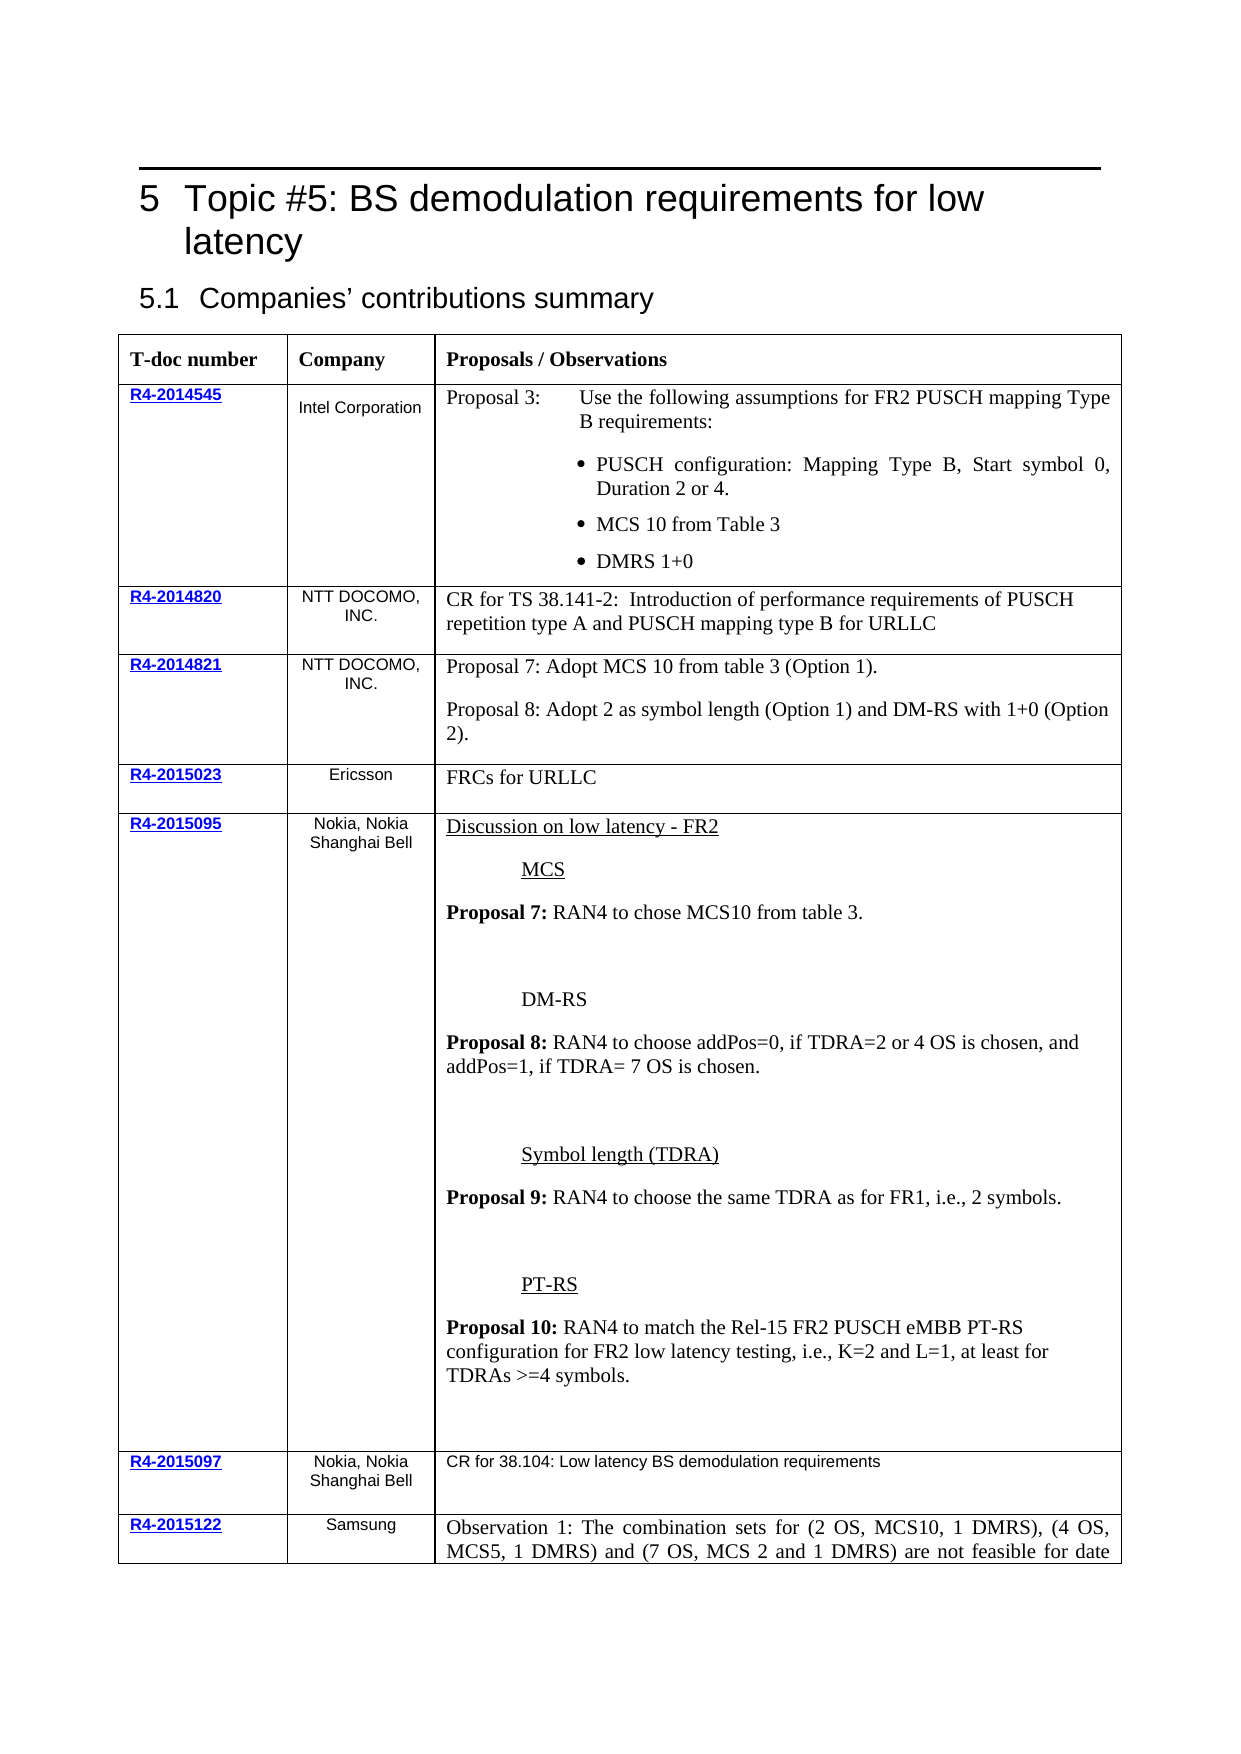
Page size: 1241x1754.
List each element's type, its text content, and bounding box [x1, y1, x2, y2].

table_cell R4-2015122 [119, 1515, 287, 1563]
table_cell CR for 38.104: Low latency BS demodulation requirements [436, 1452, 1121, 1514]
subtitle Companies’ contributions summary [139, 281, 1101, 315]
table_header T-doc number [119, 335, 287, 384]
table_cell R4-2015097 [119, 1452, 287, 1514]
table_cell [436, 1515, 1121, 1563]
table_cell R4-2015095 [119, 814, 287, 1451]
table_cell Nokia, Nokia Shanghai Bell [288, 814, 434, 1451]
table_cell R4-2014821 [119, 655, 287, 764]
table_cell Discussion on low latency - FR2 MCS RAN4 to chose MCS10 from table 3. DM-RS RAN4 to choose addPos=0, if TDRA=2 or 4 OS is chosen, and addPos=1, if TDRA= 7 OS is chosen. Symbol length (TDRA) RAN4 to choose the same TDRA as for FR1, i.e., 2 symbols. PT-RS RAN4 to match the Rel-15 FR2 PUSCH eMBB PT-RS configuration for FR2 low latency testing, i.e., K=2 and L=1, at least for TDRAs >=4 symbols. [436, 814, 1121, 1451]
table_cell NTT DOCOMO, INC. [288, 587, 434, 653]
table_cell R4-2014545 [119, 385, 287, 586]
table_cell Nokia, Nokia Shanghai Bell [288, 1452, 434, 1514]
table_cell R4-2014820 [119, 587, 287, 653]
table_cell R4-2015023 [119, 765, 287, 813]
table_cell Proposal 3: Use the following assumptions for FR2 PUSCH mapping Type B requirements: PUSCH configuration: Mapping Type B, Start symbol 0, Duration 2 or 4. MCS 10 from Table 3 DMRS 1+0 [436, 385, 1121, 586]
table_cell Ericsson [288, 765, 434, 813]
subtitle Topic #5: BS demodulation requirements for low latency [139, 170, 1101, 263]
table_cell NTT DOCOMO, INC. [288, 655, 434, 764]
table_header Company [288, 335, 434, 384]
table_cell FRCs for URLLC [436, 765, 1121, 813]
table_cell Proposal 7: Adopt MCS 10 from table 3 (Option 1). Proposal 8: Adopt 2 as symbol length (Option 1) and DM-RS with 1+0 (Option 2). [436, 655, 1121, 764]
table_cell CR for TS 38.141-2: Introduction of performance requirements of PUSCH repetition type A and PUSCH mapping type B for URLLC [436, 587, 1121, 653]
table_cell Intel Corporation [288, 385, 434, 586]
table_header Proposals / Observations [436, 335, 1121, 384]
table_cell Samsung [288, 1515, 434, 1563]
